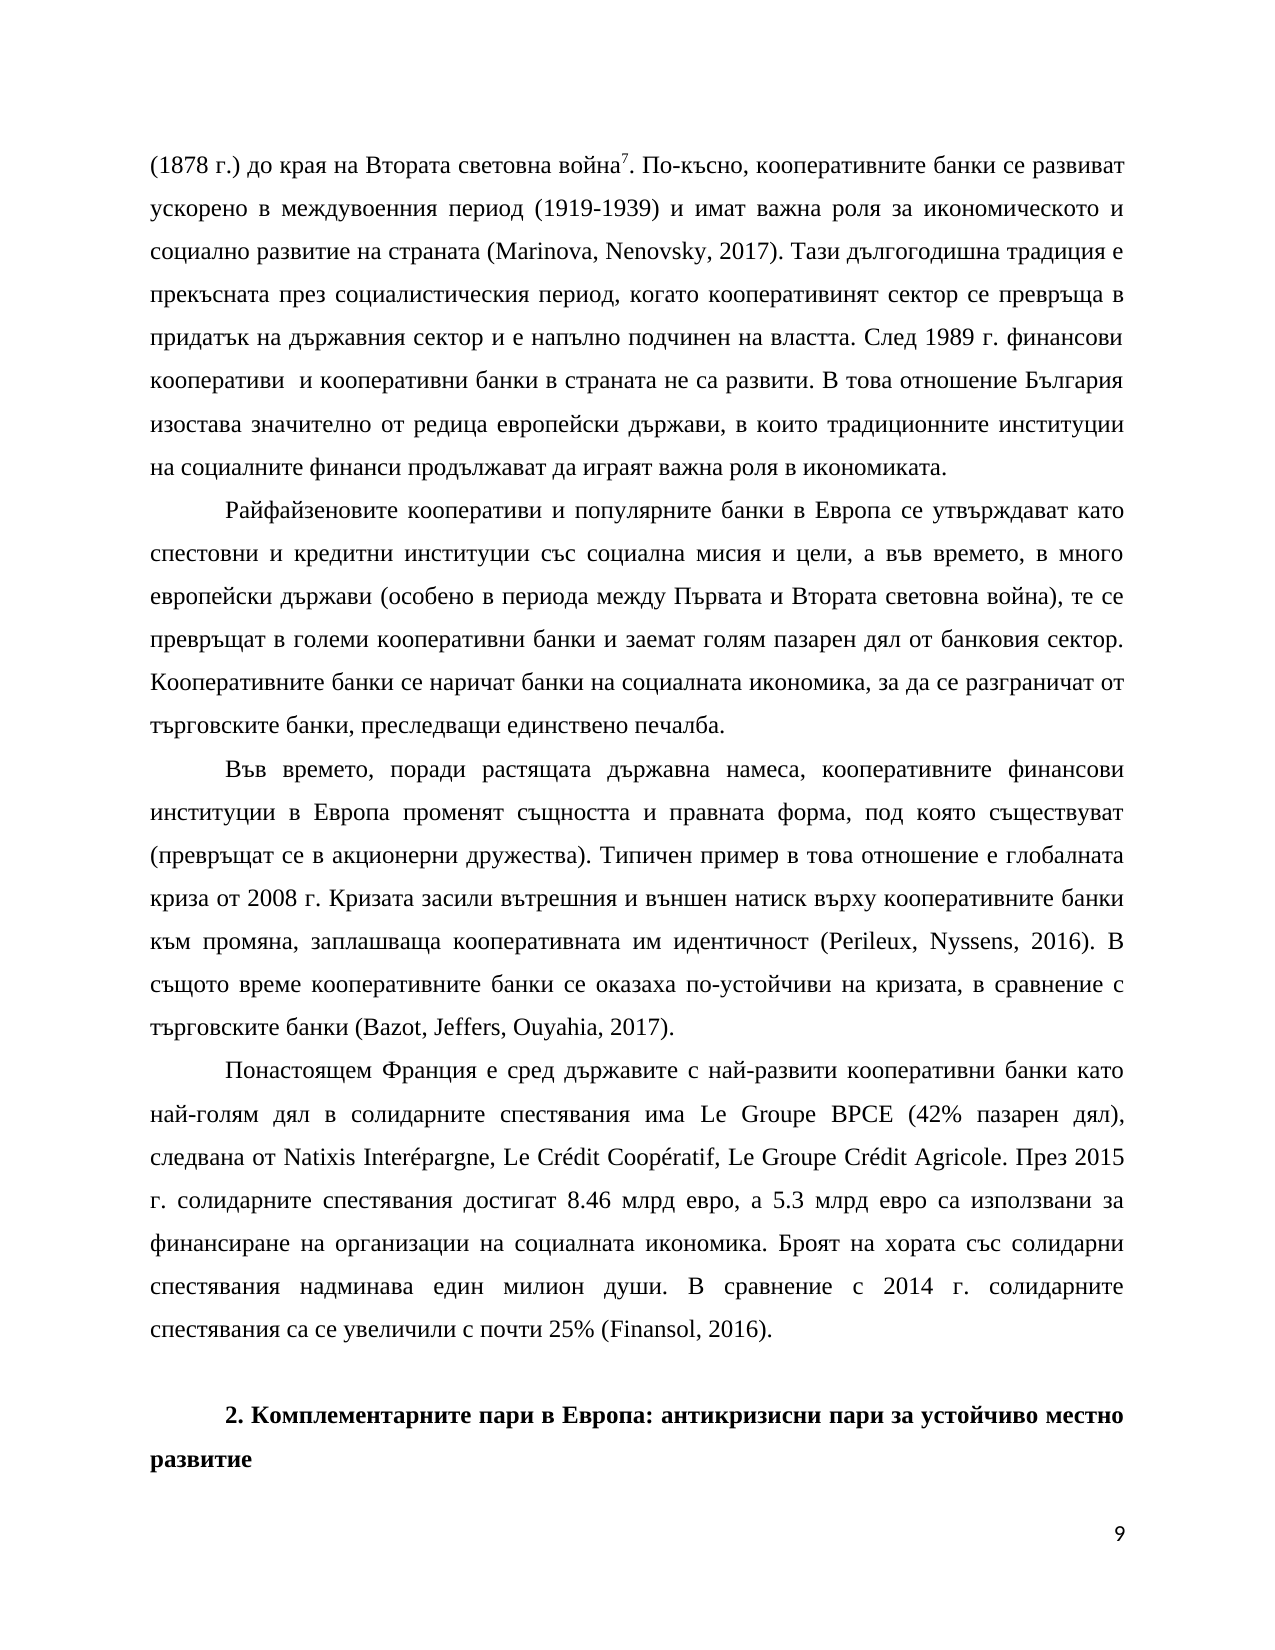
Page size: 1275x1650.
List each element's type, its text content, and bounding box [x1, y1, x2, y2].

text Във времето, поради растящата държавна намеса, кооперативните финансови институции в Европа променят същността и правната форма, под която съществуват (превръщат се в акционерни дружества). Типичен пример в това отношение е глобалната криза от 2008 г. Кризата засили вътрешния и външен натиск върху кооперативните банки към промяна, заплашваща кооперативната им идентичност (Perileux, Nyssens, 2016). В същото време кооперативните банки се оказаха по-устойчиви на кризата, в сравнение с търговските банки (Bazot, Jeffers, Ouyahia, 2017). [150, 754, 1125, 1041]
text Понастоящем Франция е сред държавите с най-развити кооперативни банки като най-голям дял в солидарните спестявания има Lе Groupe BPCE (42% пазарен дял), следвана от Natixis Interépargne, Le Crédit Coopératif, Le Groupe Crédit Agricole. През 2015 г. солидарните спестявания достигат 8.46 млрд евро, а 5.3 млрд евро са използвани за финансиране на организации на социалната икономика. Броят на хората със солидарни спестявания надминава един милион души. В сравнение с 2014 г. солидарните спестявания са се увеличили с почти 25% (Finansol, 2016). [150, 1056, 1125, 1343]
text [150, 150, 1125, 481]
text Райфайзеновите кооперативи и популярните банки в Европа се утвърждават като спестовни и кредитни институции със социална мисия и цели, а във времето, в много европейски държави (особено в периода между Първата и Втората световна война), те се превръщат в големи кооперативни банки и заемат голям пазарен дял от банковия сектор. Кооперативните банки се наричат банки на социалната икономика, за да се разграничат от търговските банки, преследващи единствено печалба. [150, 495, 1125, 739]
text 2. Комплементарните пари в Европа: антикризисни пари за устойчиво местно развитие [150, 1401, 1125, 1472]
